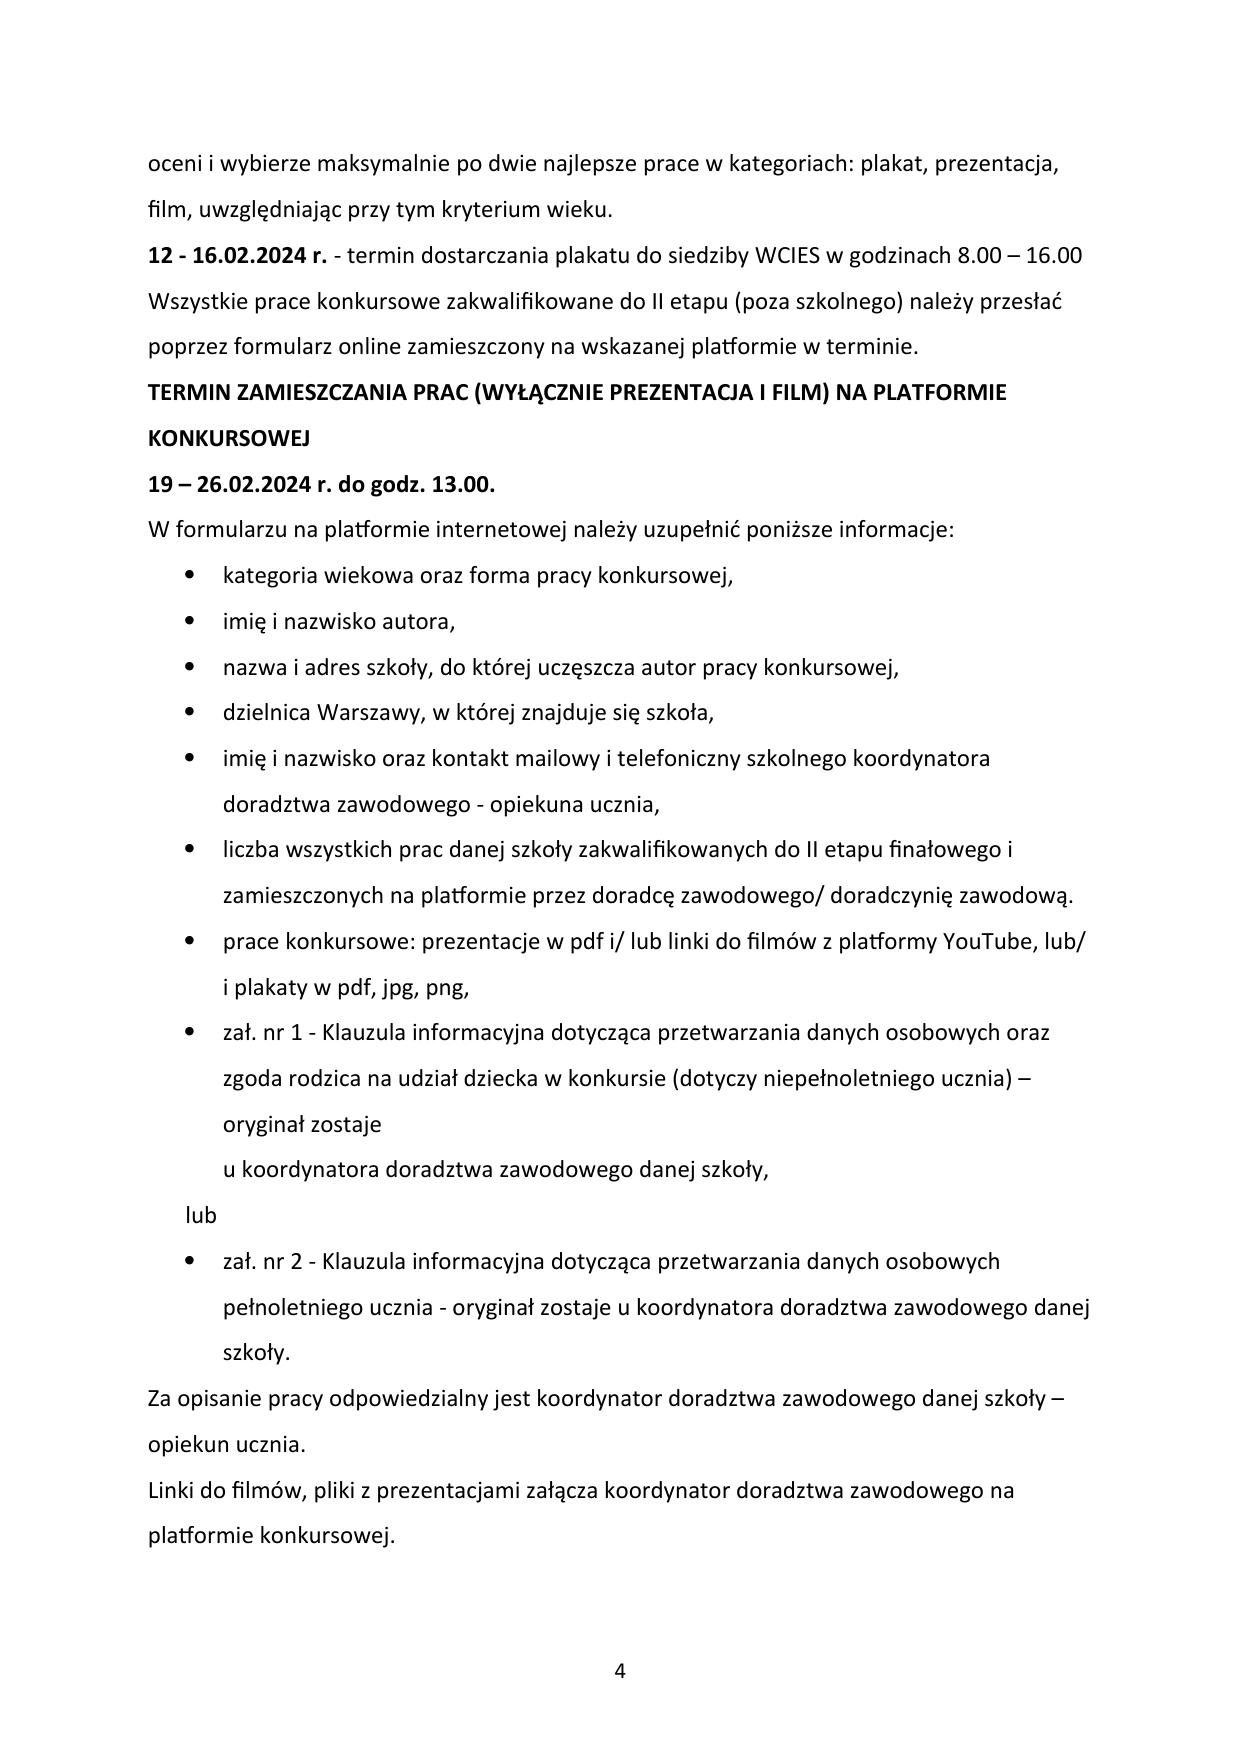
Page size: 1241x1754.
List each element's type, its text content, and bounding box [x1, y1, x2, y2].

list kategoria wiekowa oraz forma pracy konkursowej, [185, 559, 1093, 590]
list zał. nr 1 - Klauzula informacyjna dotycząca przetwarzania danych osobowych oraz zgoda rodzica na udział dziecka w konkursie (dotyczy niepełnoletniego ucznia) – oryginał zostaje u koordynatora doradztwa zawodowego danej szkoły, [185, 1016, 1093, 1184]
list zał. nr 2 - Klauzula informacyjna dotycząca przetwarzania danych osobowych pełnoletniego ucznia - oryginał zostaje u koordynatora doradztwa zawodowego danej szkoły. [185, 1245, 1093, 1367]
text lub [185, 1199, 1093, 1230]
list dzielnica Warszawy, w której znajduje się szkoła, [185, 696, 1093, 727]
text W formularzu na platformie internetowej należy uzupełnić poniższe informacje: [148, 513, 1093, 544]
text 19 – 26.02.2024 r. do godz. 13.00. [148, 468, 1093, 498]
text Linki do filmów, pliki z prezentacjami załącza koordynator doradztwa zawodowego na platformie konkursowej. [148, 1474, 1093, 1550]
list imię i nazwisko oraz kontakt mailowy i telefoniczny szkolnego koordynatora doradztwa zawodowego - opiekuna ucznia, [185, 742, 1093, 818]
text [148, 148, 1093, 224]
text Za opisanie pracy odpowiedzialny jest koordynator doradztwa zawodowego danej szkoły – opiekun ucznia. [148, 1382, 1093, 1458]
text 12 - 16.02.2024 r. - termin dostarczania plakatu do siedziby WCIES w godzinach 8.00 – 16.00 [148, 239, 1093, 269]
list liczba wszystkich prac danej szkoły zakwalifikowanych do II etapu finałowego i zamieszczonych na platformie przez doradcę zawodowego/ doradczynię zawodową. [185, 833, 1093, 910]
text TERMIN ZAMIESZCZANIA PRAC (WYŁĄCZNIE PREZENTACJA I FILM) NA PLATFORMIE KONKURSOWEJ [148, 376, 1093, 452]
list nazwa i adres szkoły, do której uczęszcza autor pracy konkursowej, [185, 651, 1093, 681]
list prace konkursowe: prezentacje w pdf i/ lub linki do filmów z platformy YouTube, lub/ i plakaty w pdf, jpg, png, [185, 925, 1093, 1001]
list imię i nazwisko autora, [185, 605, 1093, 635]
text Wszystkie prace konkursowe zakwalifikowane do II etapu (poza szkolnego) należy przesłać poprzez formularz online zamieszczony na wskazanej platformie w terminie. [148, 285, 1093, 361]
